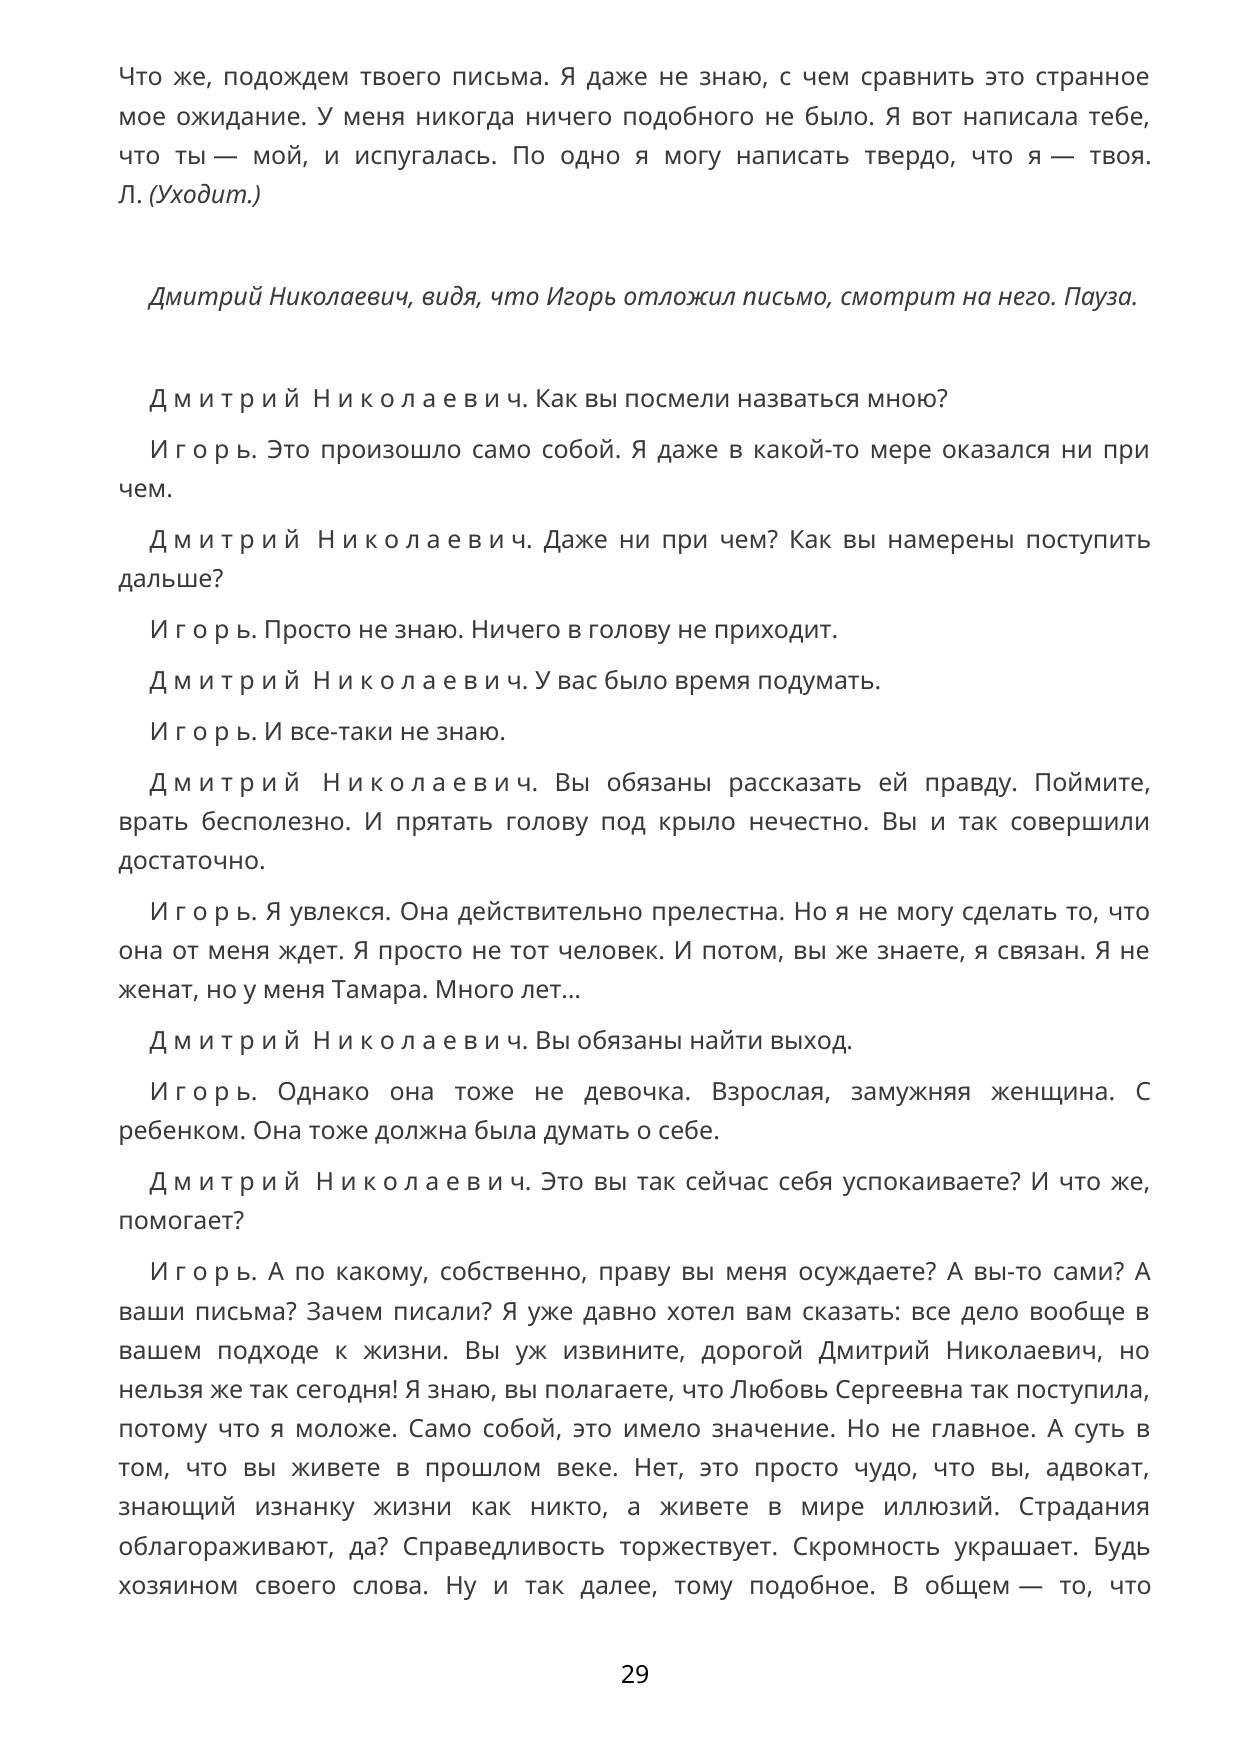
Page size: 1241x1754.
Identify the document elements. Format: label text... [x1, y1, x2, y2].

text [118, 1254, 1152, 1601]
text Д м и т р и й Н и к о л а е в и ч. Как вы посмели назваться мною? [118, 380, 1152, 414]
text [118, 59, 1152, 211]
text Д м и т р и й Н и к о л а е в и ч. Даже ни при чем? Как вы намерены поступить дальше? [118, 521, 1152, 594]
text И г о р ь. Я увлекся. Она действительно прелестна. Но я не могу сделать то, что она от меня ждет. Я просто не тот человек. И потом, вы же знаете, я связан. Я не женат, но у меня Тамара. Много лет… [118, 893, 1152, 1006]
text И г о р ь. Это произошло само собой. Я даже в какой-то мере оказался ни при чем. [118, 431, 1152, 504]
text И г о р ь. И все-таки не знаю. [118, 713, 1152, 747]
text И г о р ь. Просто не знаю. Ничего в голову не приходит. [118, 611, 1152, 646]
text Д м и т р и й Н и к о л а е в и ч. У вас было время подумать. [118, 662, 1152, 696]
text Д м и т р и й Н и к о л а е в и ч. Вы обязаны рассказать ей правду. Поймите, врать бесполезно. И прятать голову под крыло нечестно. Вы и так совершили достаточно. [118, 764, 1152, 877]
text Д м и т р и й Н и к о л а е в и ч. Это вы так сейчас себя успокаиваете? И что же, помогает? [118, 1164, 1152, 1237]
text И г о р ь. Однако она тоже не девочка. Взрослая, замужняя женщина. С ребенком. Она тоже должна была думать о себе. [118, 1074, 1152, 1147]
text Д м и т р и й Н и к о л а е в и ч. Вы обязаны найти выход. [118, 1023, 1152, 1057]
text Дмитрий Николаевич, видя, что Игорь отложил письмо, смотрит на него. Пауза. [118, 278, 1152, 312]
